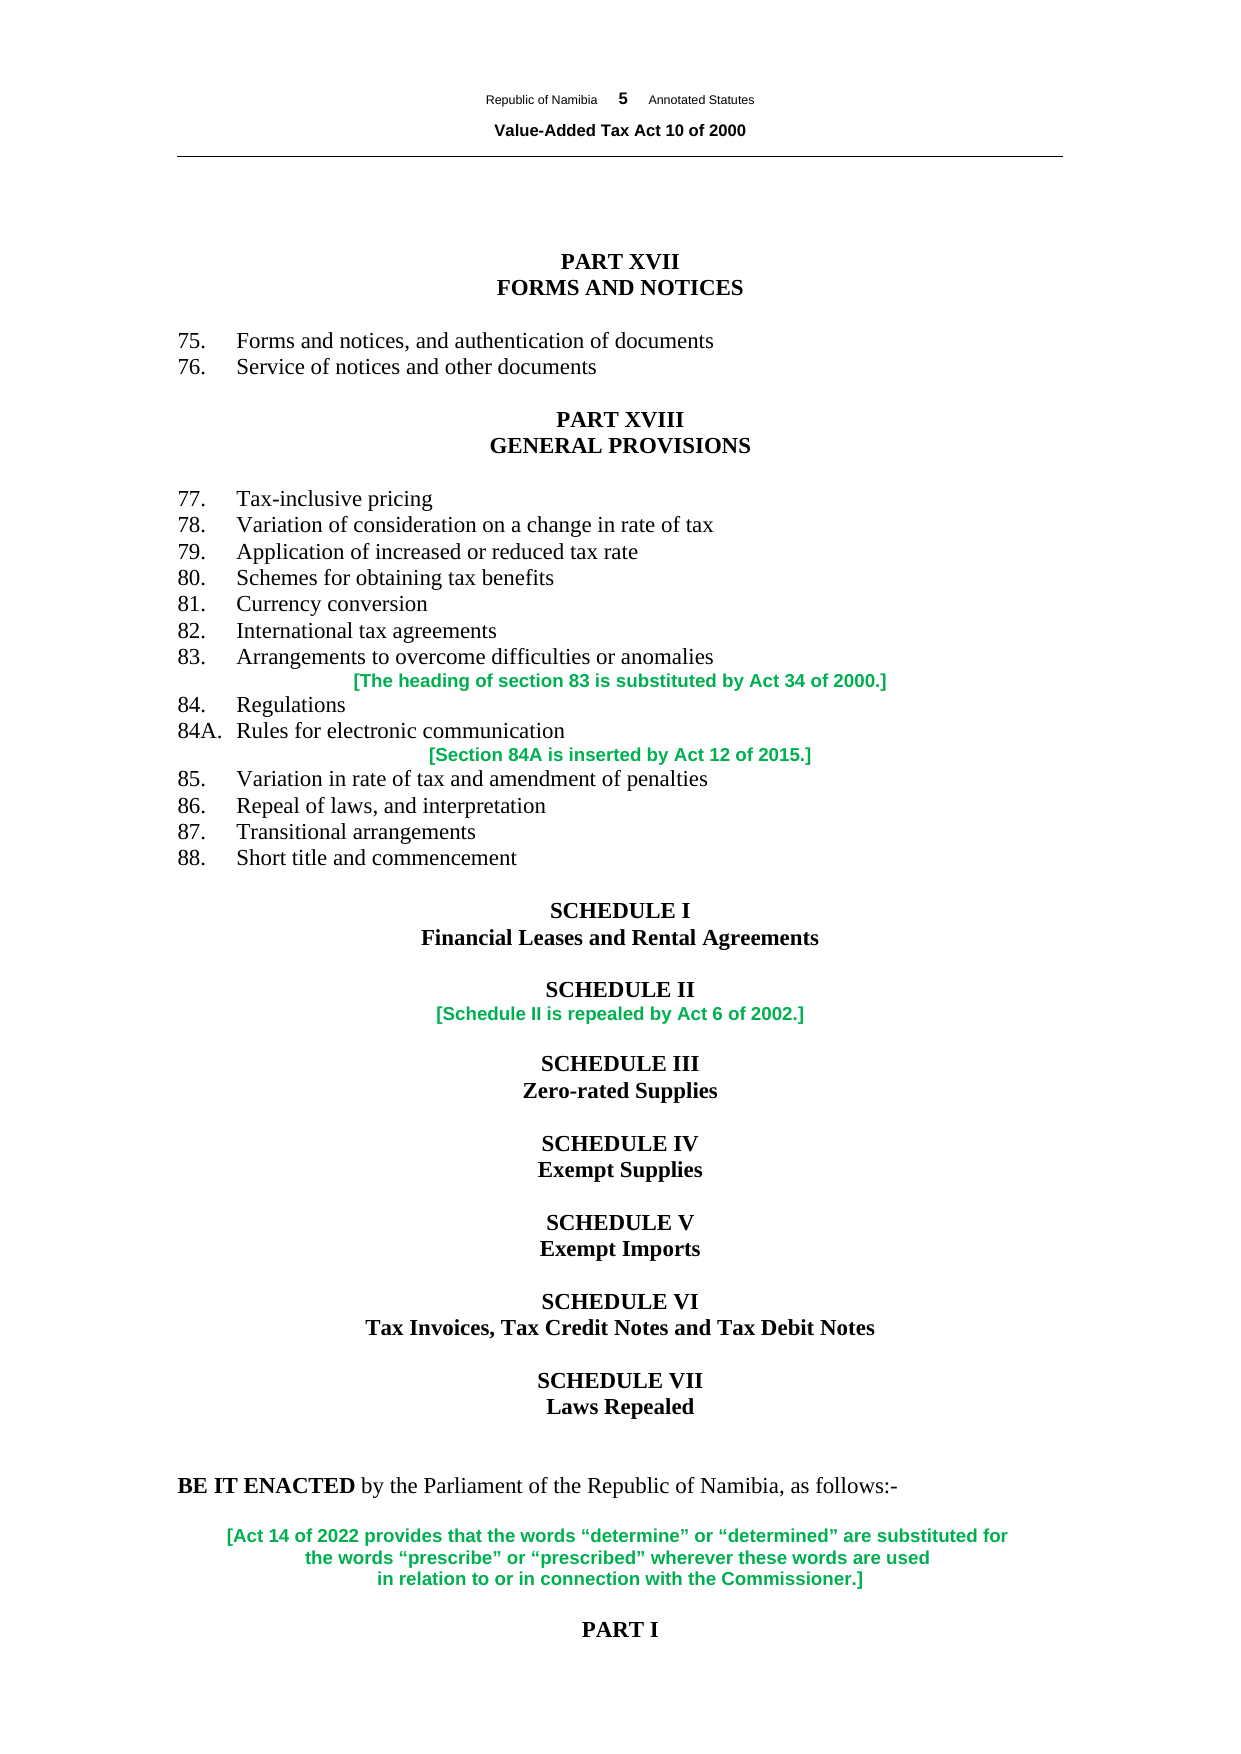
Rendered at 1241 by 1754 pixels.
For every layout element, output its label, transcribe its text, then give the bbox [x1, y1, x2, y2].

text 86. Repeal of laws, and interpretation [177, 792, 1063, 818]
text SCHEDULE V [177, 1209, 1063, 1235]
text Exempt Supplies [177, 1156, 1063, 1182]
text 87. Transitional arrangements [177, 818, 1063, 844]
text SCHEDULE IV [177, 1129, 1063, 1156]
text Financial Leases and Rental Agreements [177, 923, 1063, 950]
text [The heading of section 83 is substituted by Act 34 of 2000.] [177, 669, 1063, 691]
text 78. Variation of consideration on a change in rate of tax [177, 511, 1063, 538]
text SCHEDULE III [177, 1051, 1063, 1077]
text SCHEDULE VI [177, 1288, 1063, 1314]
text [Act 14 of 2022 provides that the words “determine” or “determined” are substituted for the words “prescribe” or “prescribed” wherever these words are used in relation to or in connection with the Commissioner.] [177, 1525, 1063, 1589]
text SCHEDULE I [177, 897, 1063, 923]
text FORMS AND NOTICES [177, 274, 1063, 301]
text [Section 84A is inserted by Act 12 of 2015.] [177, 744, 1063, 765]
text 83. Arrangements to overcome difficulties or anomalies [177, 643, 1063, 669]
text SCHEDULE VII [177, 1367, 1063, 1393]
text 75. Forms and notices, and authentication of documents [177, 327, 1063, 353]
text 84A. Rules for electronic communication [177, 717, 1063, 744]
text 76. Service of notices and other documents [177, 353, 1063, 380]
text 81. Currency conversion [177, 591, 1063, 617]
text 88. Short title and commencement [177, 844, 1063, 871]
text 79. Application of increased or reduced tax rate [177, 538, 1063, 564]
text PART XVIII [177, 406, 1063, 432]
text Zero-rated Supplies [177, 1077, 1063, 1103]
text Tax Invoices, Tax Credit Notes and Tax Debit Notes [177, 1314, 1063, 1340]
text BE IT ENACTED by the Parliament of the Republic of Namibia, as follows:- [177, 1472, 1063, 1498]
text SCHEDULE II [177, 976, 1063, 1003]
text [Schedule II is repealed by Act 6 of 2002.] [177, 1003, 1063, 1024]
text PART XVII [177, 248, 1063, 274]
text Laws Repealed [177, 1393, 1063, 1419]
text 84. Regulations [177, 691, 1063, 717]
text PART I [177, 1616, 1063, 1642]
text Exempt Imports [177, 1235, 1063, 1261]
text GENERAL PROVISIONS [177, 432, 1063, 459]
text 77. Tax-inclusive pricing [177, 485, 1063, 511]
text 82. International tax agreements [177, 617, 1063, 643]
text 80. Schemes for obtaining tax benefits [177, 564, 1063, 591]
text 85. Variation in rate of tax and amendment of penalties [177, 765, 1063, 792]
